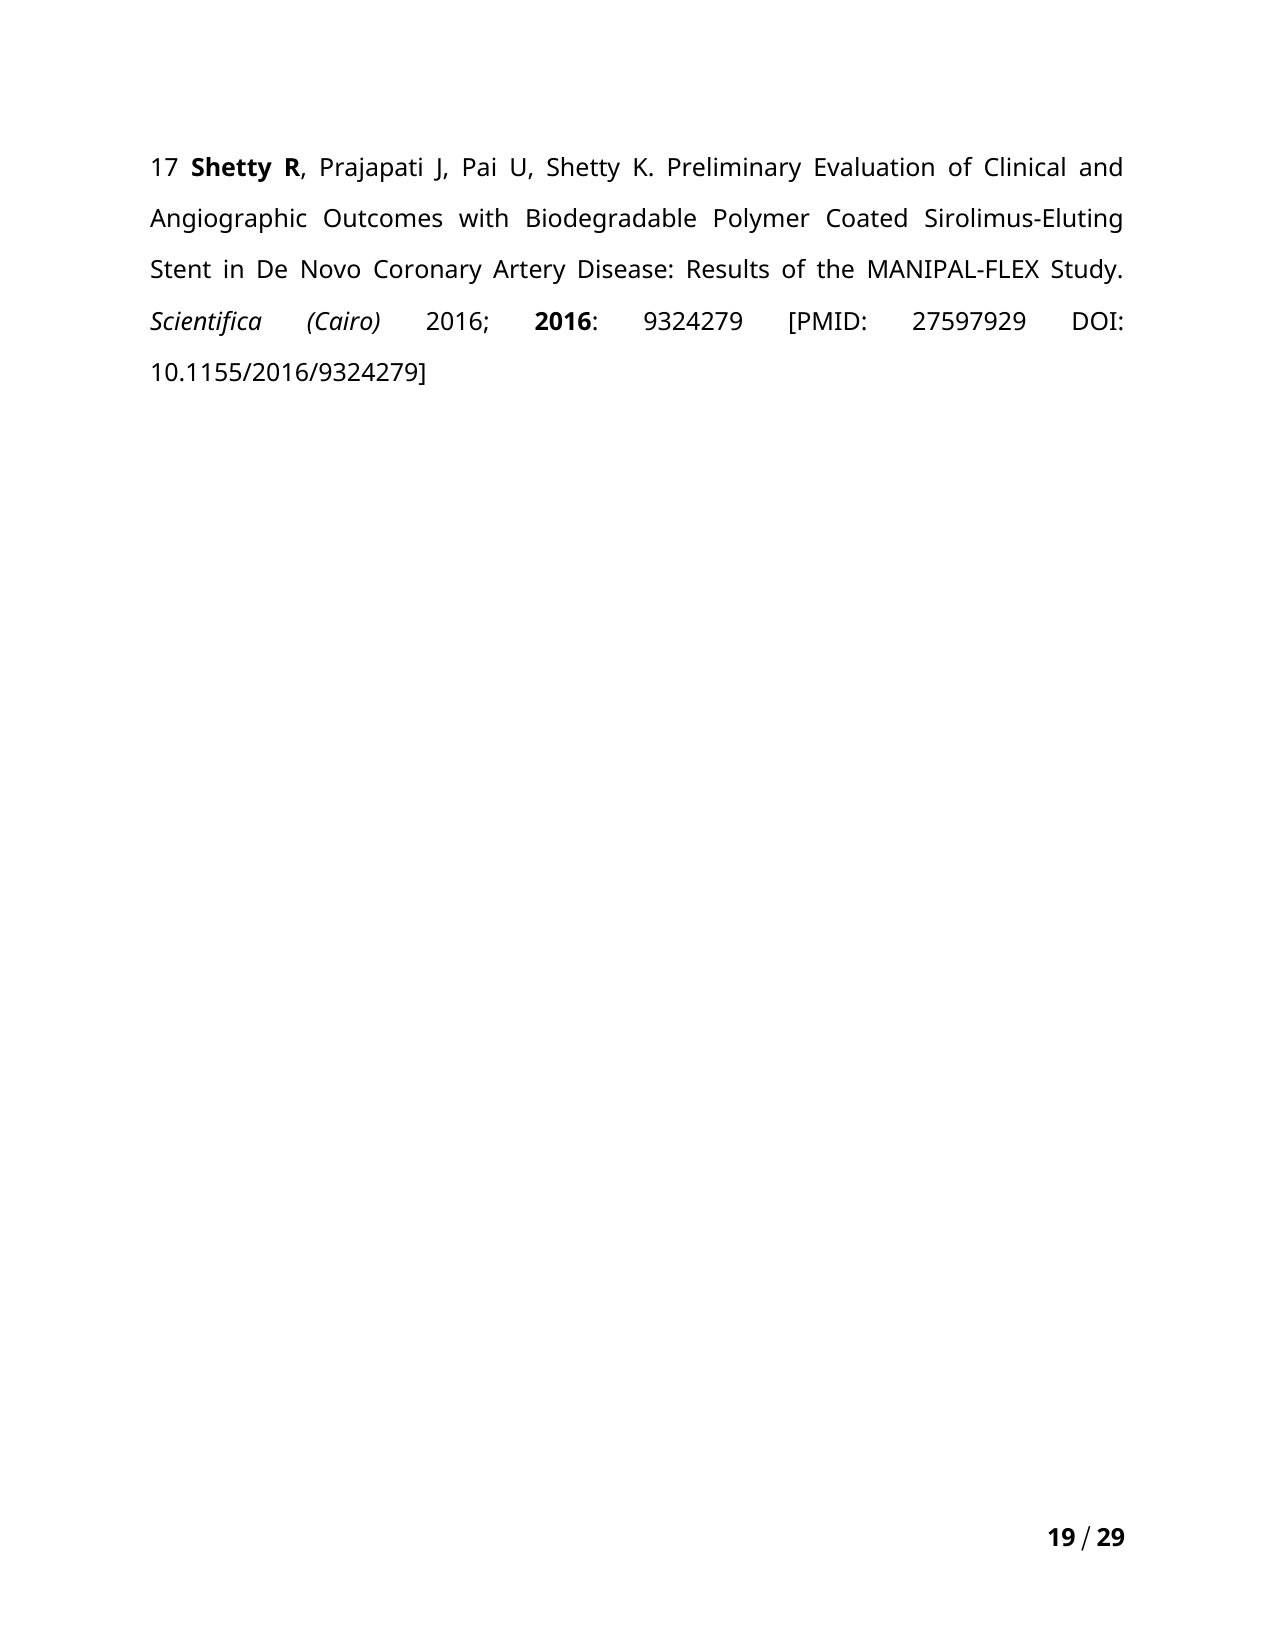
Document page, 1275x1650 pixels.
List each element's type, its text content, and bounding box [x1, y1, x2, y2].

text 17 Shetty R, Prajapati J, Pai U, Shetty K. Preliminary Evaluation of Clinical and Angiographic Outcomes with Biodegradable Polymer Coated Sirolimus-Eluting Stent in De Novo Coronary Artery Disease: Results of the MANIPAL-FLEX Study. Scientifica (Cairo) 2016; 2016: 9324279 [PMID: 27597929 DOI: 10.1155/2016/9324279] [150, 150, 1125, 388]
